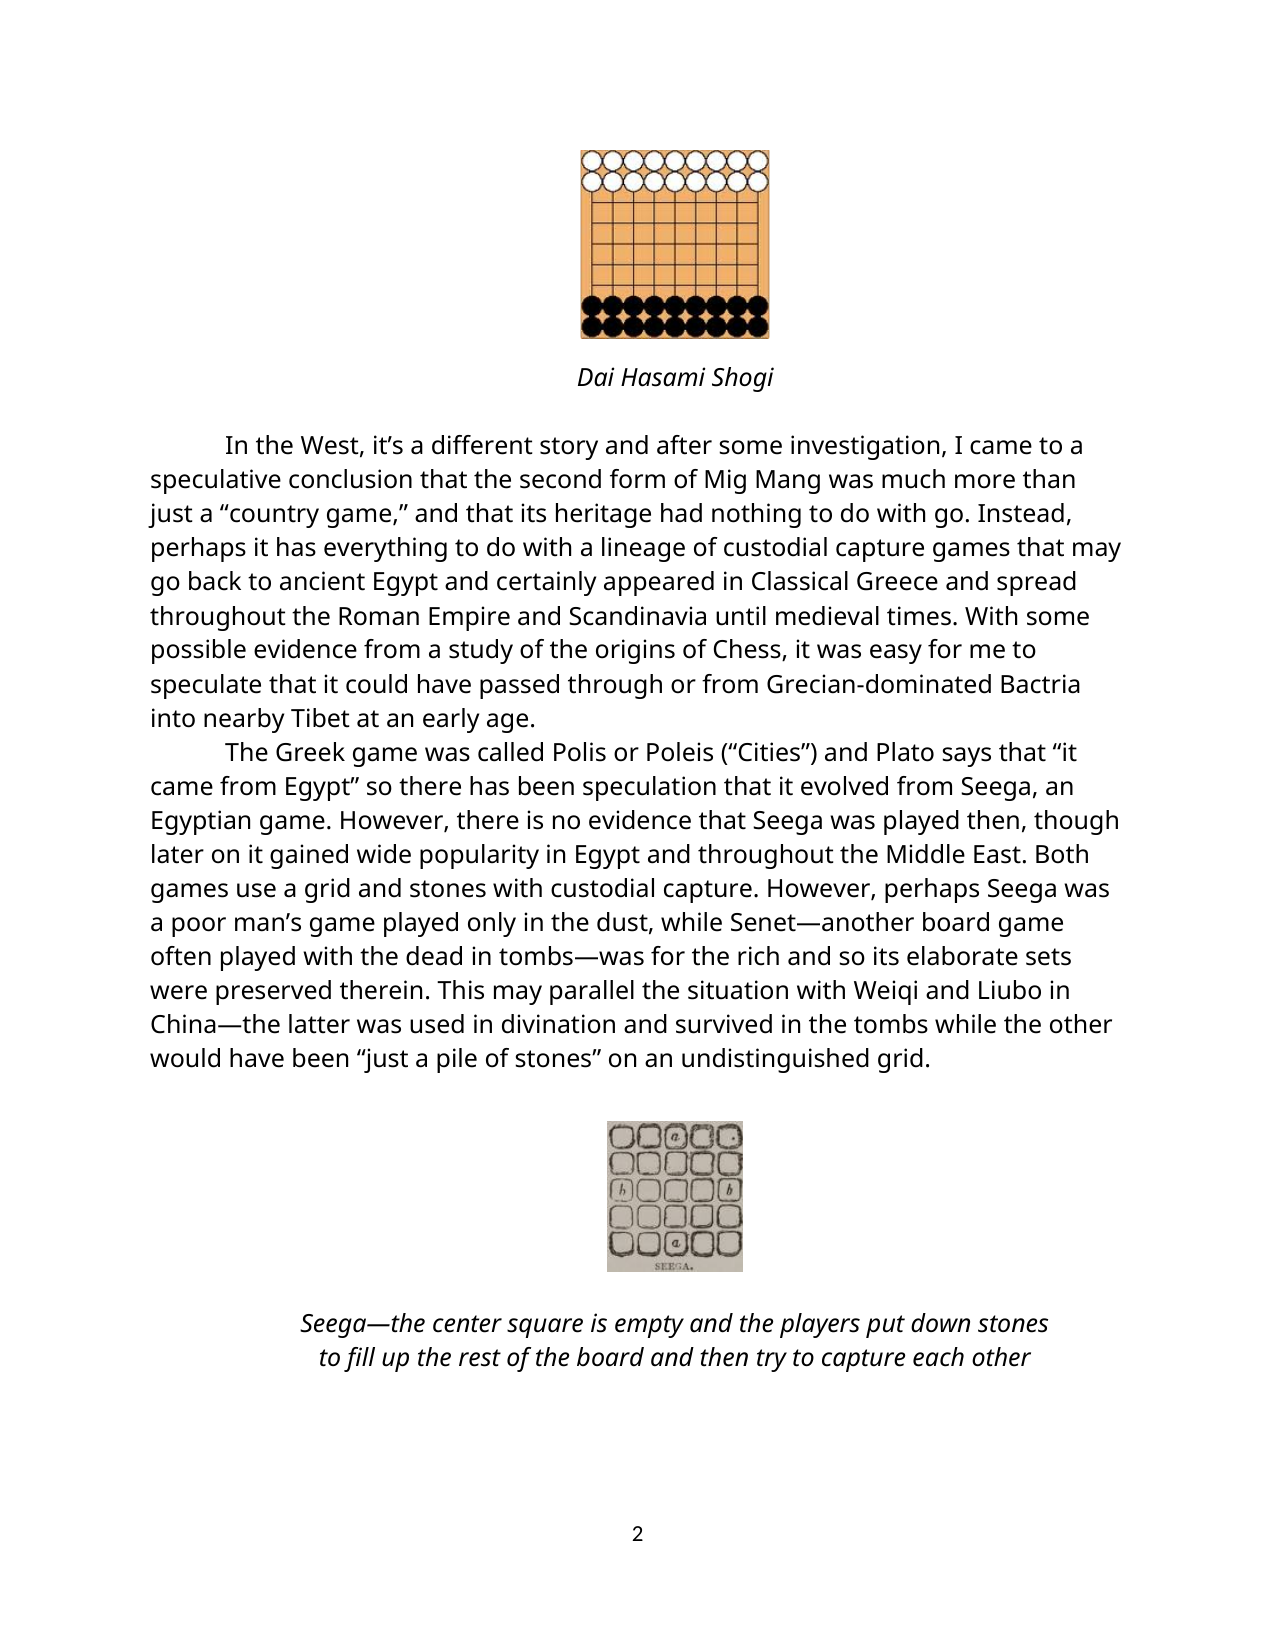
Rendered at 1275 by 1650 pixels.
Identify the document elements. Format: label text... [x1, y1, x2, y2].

text In the West, it’s a different story and after some investigation, I came to a speculative conclusion that the second form of Mig Mang was much more than just a “country game,” and that its heritage had nothing to do with go. Instead, perhaps it has everything to do with a lineage of custodial capture games that may go back to ancient Egypt and certainly appeared in Classical Greece and spread throughout the Roman Empire and Scandinavia until medieval times. With some possible evidence from a study of the origins of Chess, it was easy for me to speculate that it could have passed through or from Grecian-dominated Bactria into nearby Tibet at an early age. [150, 428, 1125, 734]
text The Greek game was called Polis or Poleis (“Cities”) and Plato says that “it came from Egypt” so there has been speculation that it evolved from Seega, an Egyptian game. However, there is no evidence that Seega was played then, though later on it gained wide popularity in Egypt and throughout the Middle East. Both games use a grid and stones with custodial capture. However, perhaps Seega was a poor man’s game played only in the dust, while Senet—another board game often played with the dead in tombs—was for the rich and so its elaborate sets were preserved therein. This may parallel the situation with Weiqi and Liubo in China—the latter was used in divination and survived in the tombs while the other would have been “just a pile of stones” on an undistinguished grid. [150, 734, 1125, 1075]
text Seega—the center square is empty and the players put down stones [150, 1305, 1125, 1339]
text Dai Hasami Shogi [150, 360, 1125, 394]
picture [607, 1121, 743, 1272]
picture [580, 150, 770, 339]
text to fill up the rest of the board and then try to capture each other [150, 1339, 1125, 1373]
